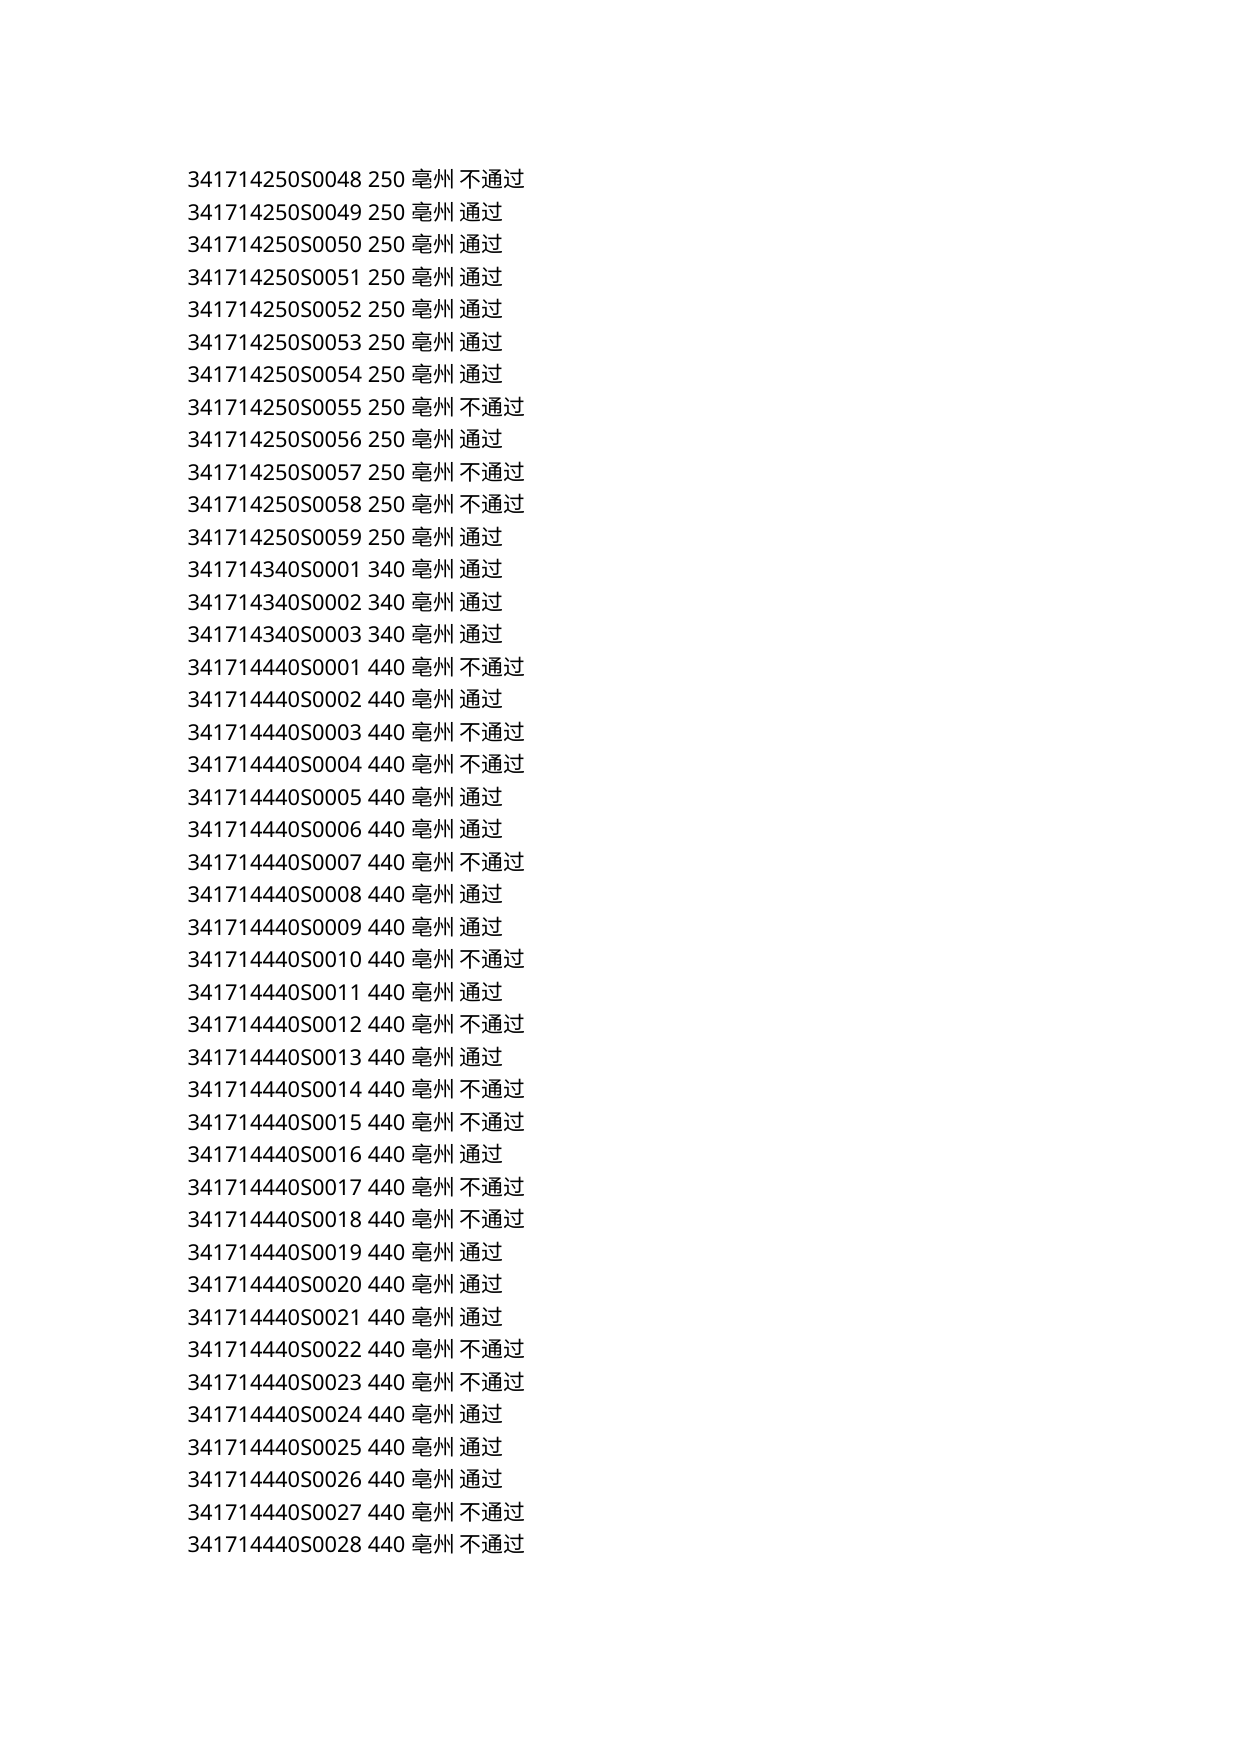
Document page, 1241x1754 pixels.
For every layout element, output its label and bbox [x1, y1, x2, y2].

text [187, 162, 1053, 1559]
